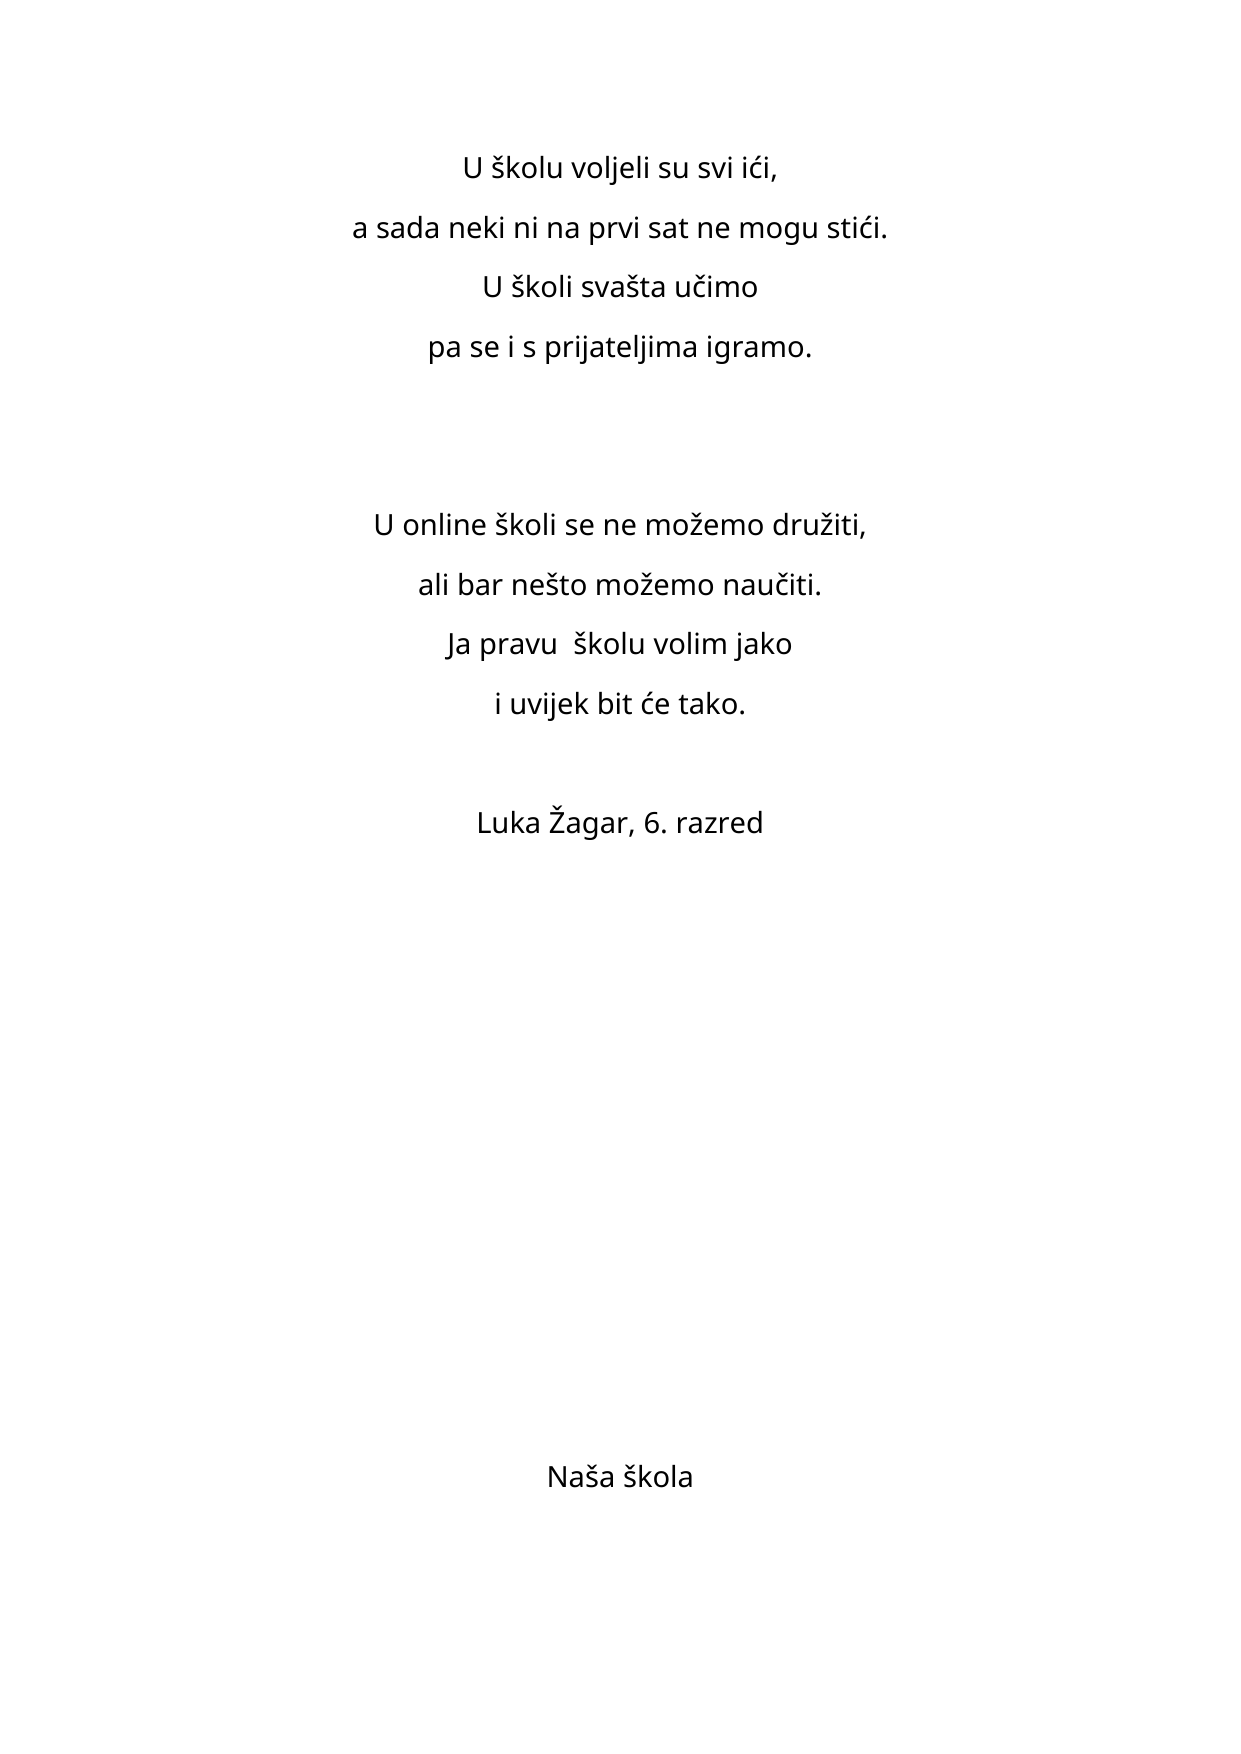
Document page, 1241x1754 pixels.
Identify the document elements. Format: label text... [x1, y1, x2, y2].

text Luka Žagar, 6. razred [148, 802, 1093, 842]
text pa se i s prijateljima igramo. [148, 326, 1093, 366]
text a sada neki ni na prvi sat ne mogu stići. [148, 207, 1093, 247]
text U školi svašta učimo [148, 267, 1093, 306]
text U online školi se ne možemo družiti, [148, 504, 1093, 544]
text i uvijek bit će tako. [148, 683, 1093, 723]
text ali bar nešto možemo naučiti. [148, 564, 1093, 604]
text Ja pravu školu volim jako [148, 623, 1093, 663]
text U školu voljeli su svi ići, [148, 148, 1093, 187]
text Naša škola [148, 1456, 1093, 1496]
